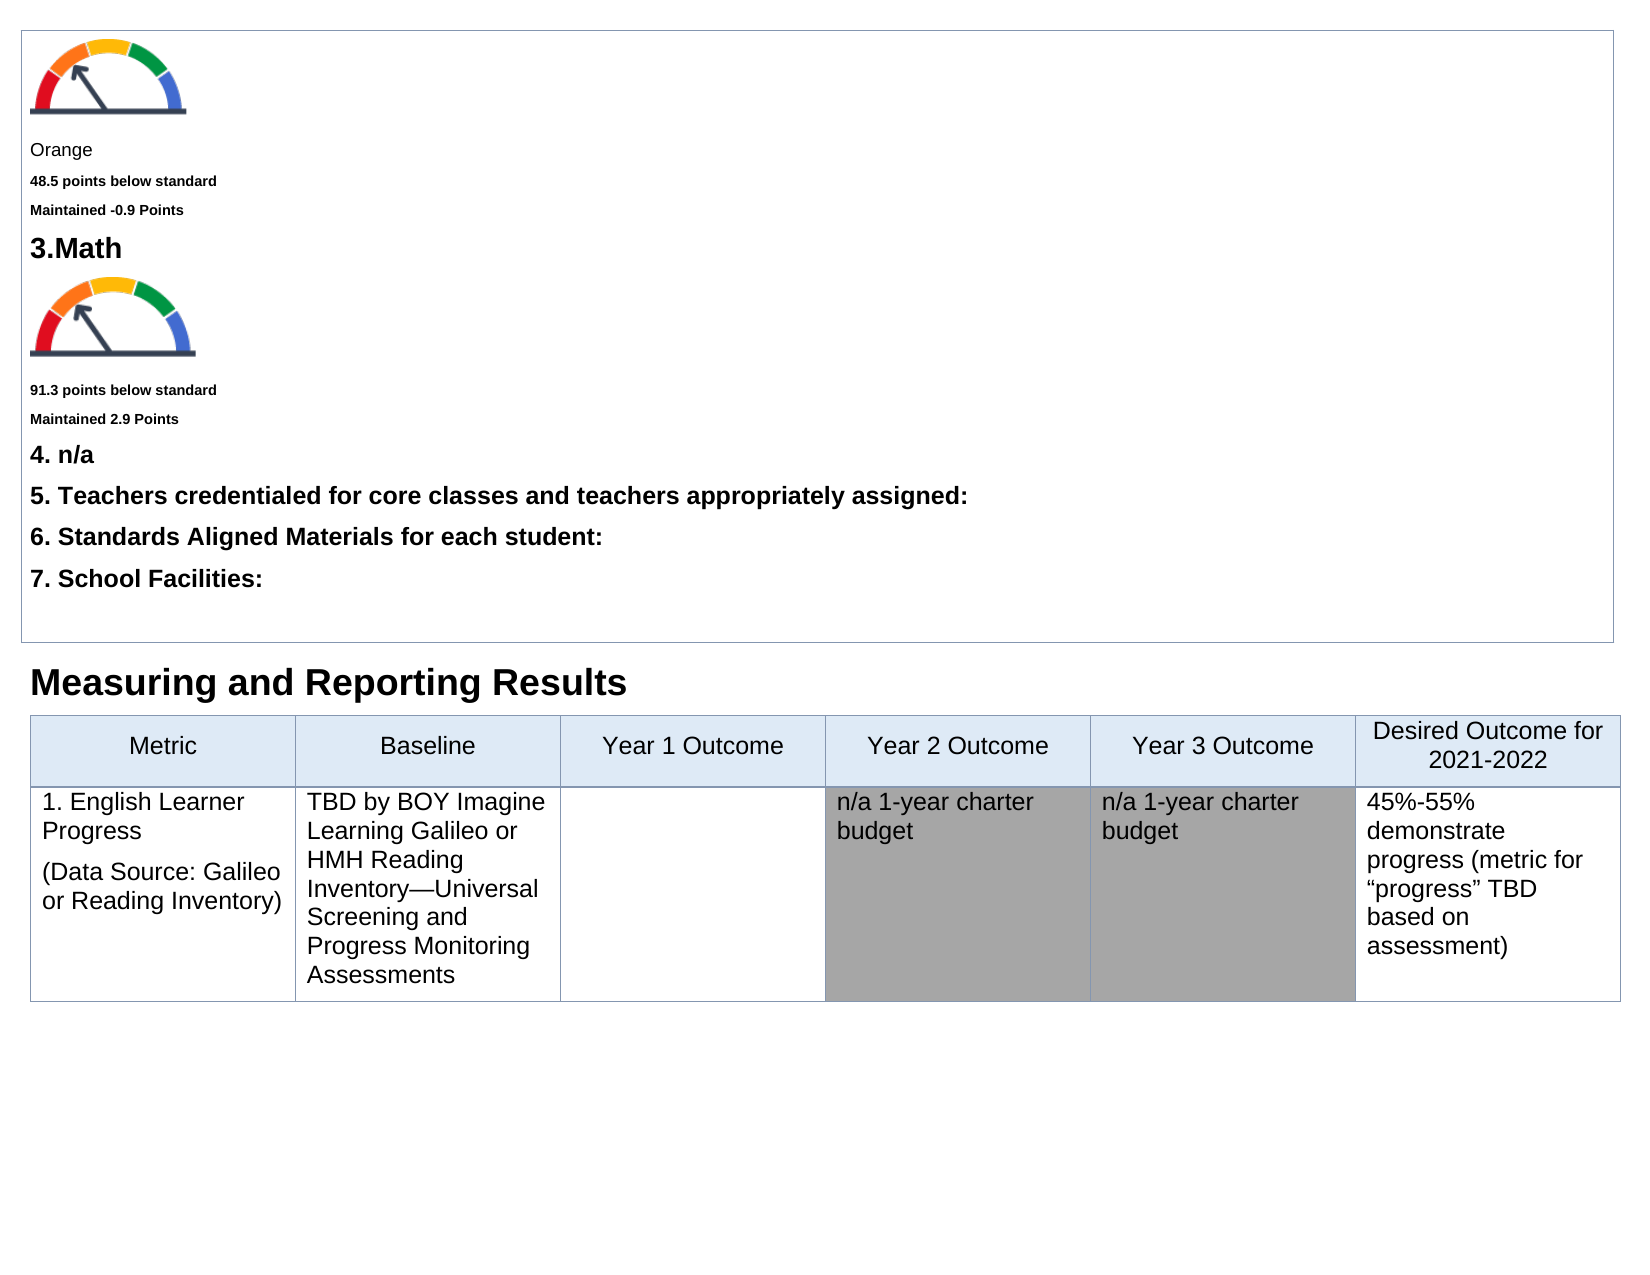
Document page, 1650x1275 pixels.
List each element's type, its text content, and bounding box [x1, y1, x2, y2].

text 5. Teachers credentialed for core classes and teachers appropriately assigned: [22, 472, 1613, 510]
picture [30, 39, 187, 126]
text 4. n/a [22, 431, 1613, 469]
table_cell 1. English Learner Progress (Data Source: Galileo or Reading Inventory) [31, 788, 295, 1001]
text 3.Math [22, 222, 1613, 265]
table_header Baseline [296, 716, 560, 786]
table_header Year 3 Outcome [1091, 716, 1355, 786]
text Maintained -0.9 Points [22, 192, 1613, 219]
text 91.3 points below standard [22, 372, 1613, 398]
text 48.5 points below standard [22, 163, 1613, 189]
picture [30, 277, 196, 369]
table_header Desired Outcome for 2021-2022 [1356, 716, 1620, 786]
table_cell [826, 788, 1090, 1001]
text 7. School Facilities: [22, 554, 1613, 592]
table_header Metric [31, 716, 295, 786]
table_cell TBD by BOY Imagine Learning Galileo or HMH Reading Inventory—Universal Screening and Progress Monitoring Assessments [296, 788, 560, 1001]
table_header Year 2 Outcome [826, 716, 1090, 786]
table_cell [1091, 788, 1355, 1001]
text 6. Standards Aligned Materials for each student: [22, 513, 1613, 551]
text Orange [22, 129, 1613, 160]
subtitle Measuring and Reporting Results [30, 660, 1620, 703]
table_cell 45%-55% demonstrate progress (metric for “progress” TBD based on assessment) [1356, 788, 1620, 1001]
table_header Year 1 Outcome [561, 716, 825, 786]
text Maintained 2.9 Points [22, 401, 1613, 427]
table_cell [561, 788, 825, 1001]
